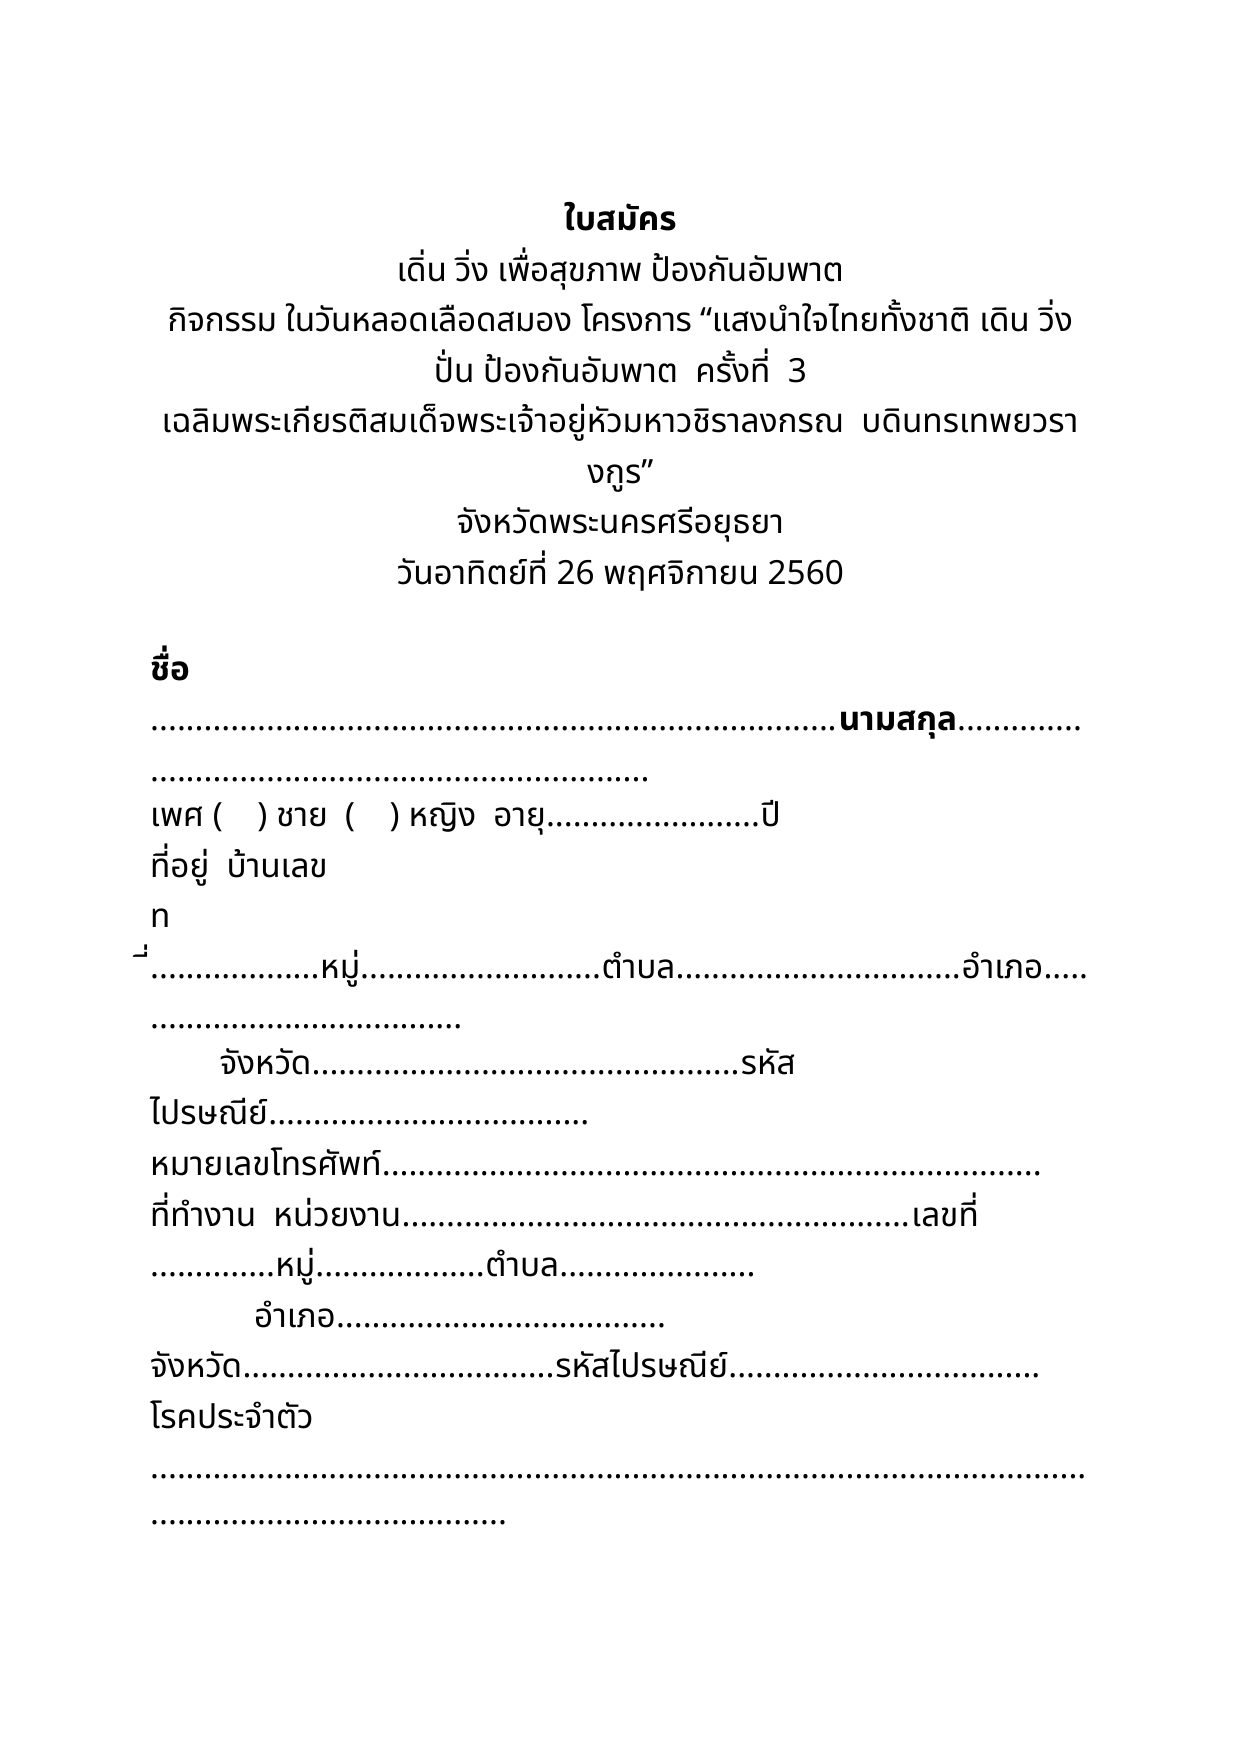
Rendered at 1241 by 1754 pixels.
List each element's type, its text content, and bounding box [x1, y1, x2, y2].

text โรคประจำตัว ................................................................................................................................................. [150, 1393, 1090, 1534]
text เฉลิมพระเกียรติสมเด็จพระเจ้าอยู่หัวมหาวชิราลงกรณ บดินทรเทพยวรางกูร” [150, 397, 1090, 498]
text ที่อยู่ บ้านเลขที่...................หมู่...........................ตำบล................................อำเภอ........................................ [150, 842, 1090, 1038]
text กิจกรรม ในวันหลอดเลือดสมอง โครงการ “แสงนำใจไทยทั้งชาติ เดิน วิ่ง ปั่น ป้องกันอัมพาต ครั้งที่ 3 [150, 296, 1090, 397]
text ชื่อ .............................................................................นามสกุล...................................................................... [150, 644, 1090, 791]
text ใบสมัคร [150, 195, 1090, 246]
text ที่ทำงาน หน่วยงาน.........................................................เลขที่ ..............หมู่...................ตำบล...................... [150, 1190, 1090, 1292]
text จังหวัด................................................รหัสไปรษณีย์.................................... [150, 1038, 1090, 1140]
text เพศ ( ) ชาย ( ) หญิง อายุ........................ปี [150, 791, 1090, 842]
text อำเภอ..................................... จังหวัด...................................รหัสไปรษณีย์................................... [150, 1292, 1090, 1393]
text วันอาทิตย์ที่ 26 พฤศจิกายน 2560 [150, 548, 1090, 599]
text เดิ่น วิ่ง เพื่อสุขภาพ ป้องกันอัมพาต [150, 246, 1090, 296]
text จังหวัดพระนครศรีอยุธยา [150, 498, 1090, 548]
text หมายเลขโทรศัพท์.......................................................................... [150, 1140, 1090, 1190]
